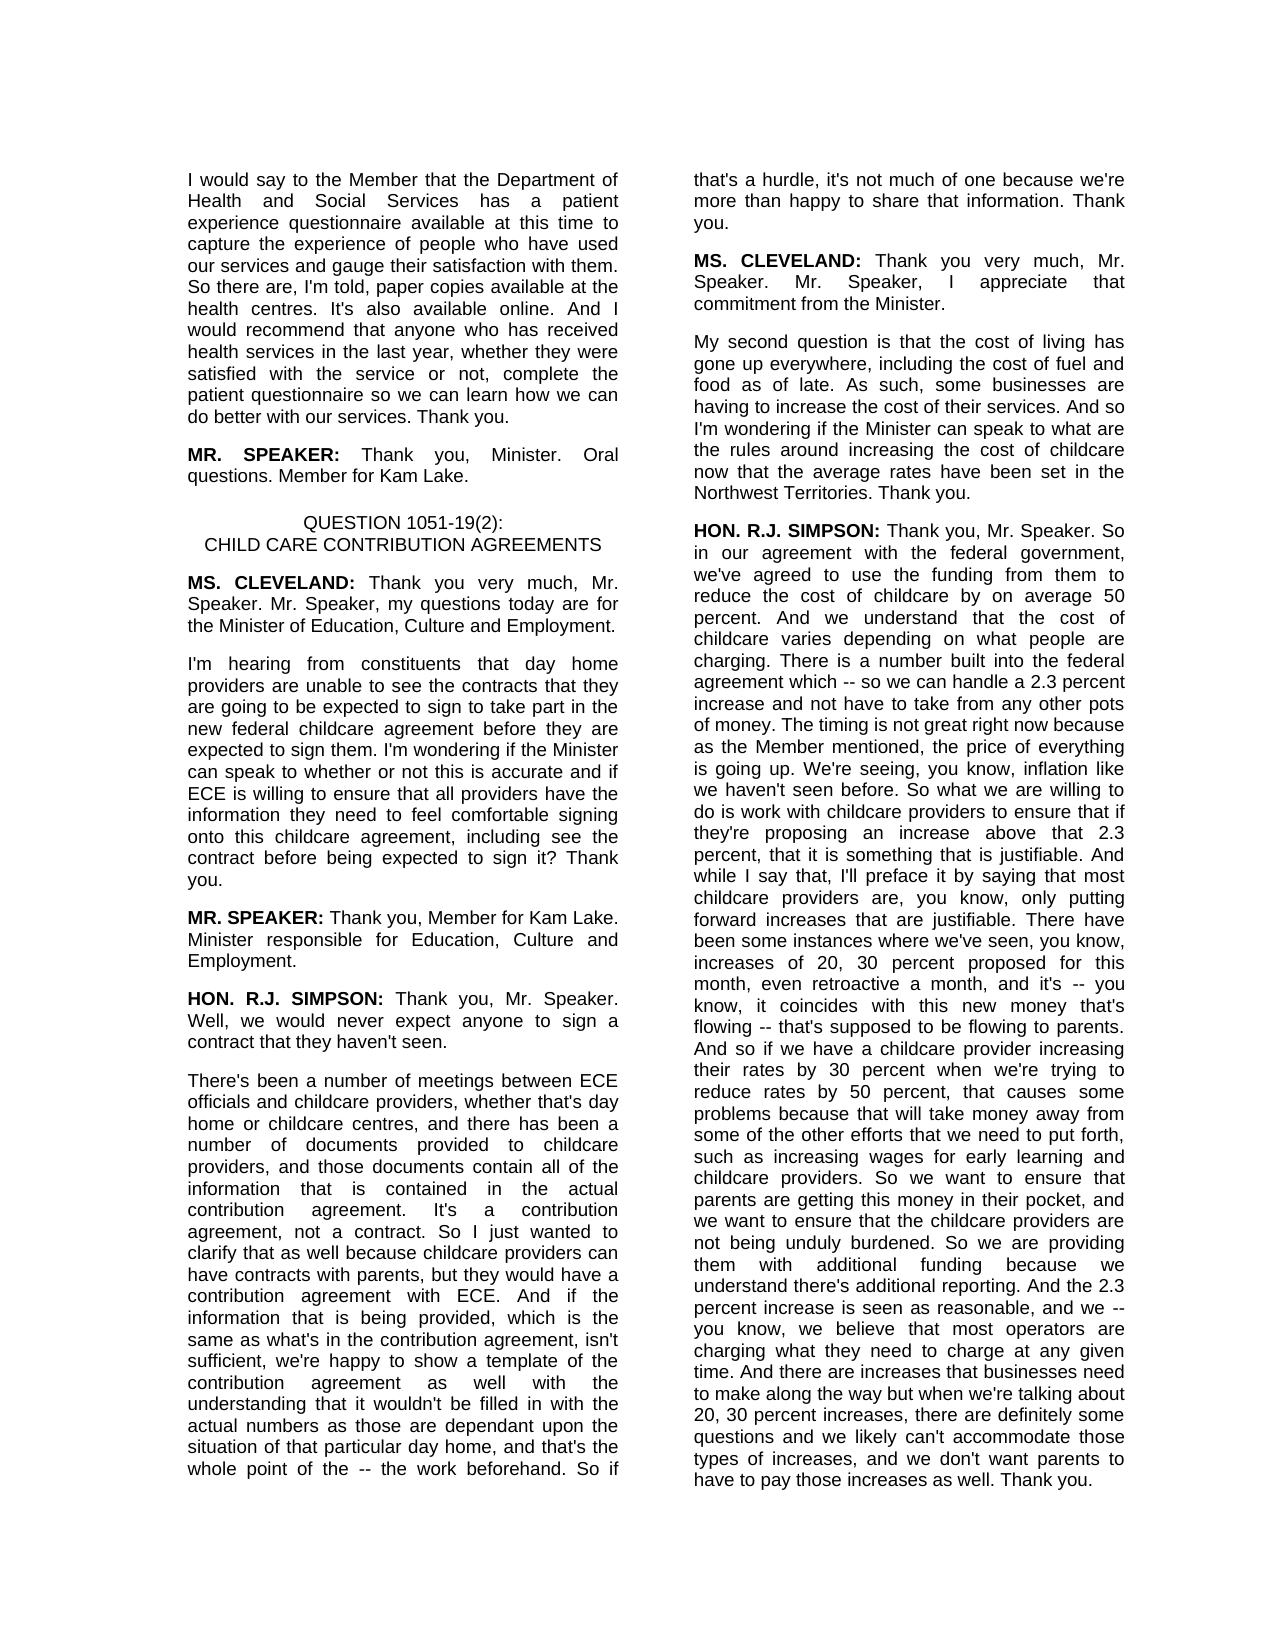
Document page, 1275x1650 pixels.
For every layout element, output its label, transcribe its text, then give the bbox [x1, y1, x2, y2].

subtitle Question 1051-19(2): Child Care Contribution Agreements [187, 512, 619, 555]
text MS. CLEVELAND: Thank you very much, Mr. Speaker. Mr. Speaker, I appreciate that commitment from the Minister. [694, 250, 1125, 314]
text HON. R.J. SIMPSON: Thank you, Mr. Speaker. Well, we would never expect anyone to sign a contract that they haven't seen. [187, 988, 619, 1053]
text I would say to the Member that the Department of Health and Social Services has a patient experience questionnaire available at this time to capture the experience of people who have used our services and gauge their satisfaction with them. So there are, I'm told, paper copies available at the health centres. It's also available online. And I would recommend that anyone who has received health services in the last year, whether they were satisfied with the service or not, complete the patient questionnaire so we can learn how we can do better with our services. Thank you. [187, 168, 619, 427]
text MR. SPEAKER: Thank you, Minister. Oral questions. Member for Kam Lake. [187, 444, 619, 487]
text MR. SPEAKER: Thank you, Member for Kam Lake. Minister responsible for Education, Culture and Employment. [187, 907, 619, 972]
text My second question is that the cost of living has gone up everywhere, including the cost of fuel and food as of late. As such, some businesses are having to increase the cost of their services. And so I'm wondering if the Minister can speak to what are the rules around increasing the cost of childcare now that the average rates have been set in the Northwest Territories. Thank you. [694, 331, 1125, 503]
text I'm hearing from constituents that day home providers are unable to see the contracts that they are going to be expected to sign to take part in the new federal childcare agreement before they are expected to sign them. I'm wondering if the Minister can speak to whether or not this is accurate and if ECE is willing to ensure that all providers have the information they need to feel comfortable signing onto this childcare agreement, including see the contract before being expected to sign it? Thank you. [187, 653, 619, 890]
text There's been a number of meetings between ECE officials and childcare providers, whether that's day home or childcare centres, and there has been a number of documents provided to childcare providers, and those documents contain all of the information that is contained in the actual contribution agreement. It's a contribution agreement, not a contract. So I just wanted to clarify that as well because childcare providers can have contracts with parents, but they would have a contribution agreement with ECE. And if the information that is being provided, which is the same as what's in the contribution agreement, isn't sufficient, we're happy to show a template of the contribution agreement as well with the understanding that it wouldn't be filled in with the actual numbers as those are dependant upon the situation of that particular day home, and that's the whole point of the -- the work beforehand. So if that's a hurdle, it's not much of one because we're more than happy to share that information. Thank you. [187, 1069, 619, 1479]
text MS. CLEVELAND: Thank you very much, Mr. Speaker. Mr. Speaker, my questions today are for the Minister of Education, Culture and Employment. [187, 572, 619, 636]
text HON. R.J. SIMPSON: Thank you, Mr. Speaker. So in our agreement with the federal government, we've agreed to use the funding from them to reduce the cost of childcare by on average 50 percent. And we understand that the cost of childcare varies depending on what people are charging. There is a number built into the federal agreement which -- so we can handle a 2.3 percent increase and not have to take from any other pots of money. The timing is not great right now because as the Member mentioned, the price of everything is going up. We're seeing, you know, inflation like we haven't seen before. So what we are willing to do is work with childcare providers to ensure that if they're proposing an increase above that 2.3 percent, that it is something that is justifiable. And while I say that, I'll preface it by saying that most childcare providers are, you know, only putting forward increases that are justifiable. There have been some instances where we've seen, you know, increases of 20, 30 percent proposed for this month, even retroactive a month, and it's -- you know, it coincides with this new money that's flowing -- that's supposed to be flowing to parents. And so if we have a childcare provider increasing their rates by 30 percent when we're trying to reduce rates by 50 percent, that causes some problems because that will take money away from some of the other efforts that we need to put forth, such as increasing wages for early learning and childcare providers. So we want to ensure that parents are getting this money in their pocket, and we want to ensure that the childcare providers are not being unduly burdened. So we are providing them with additional funding because we understand there's additional reporting. And the 2.3 percent increase is seen as reasonable, and we -- you know, we believe that most operators are charging what they need to charge at any given time. And there are increases that businesses need to make along the way but when we're talking about 20, 30 percent increases, there are definitely some questions and we likely can't accommodate those types of increases, and we don't want parents to have to pay those increases as well. Thank you. [694, 520, 1125, 1491]
